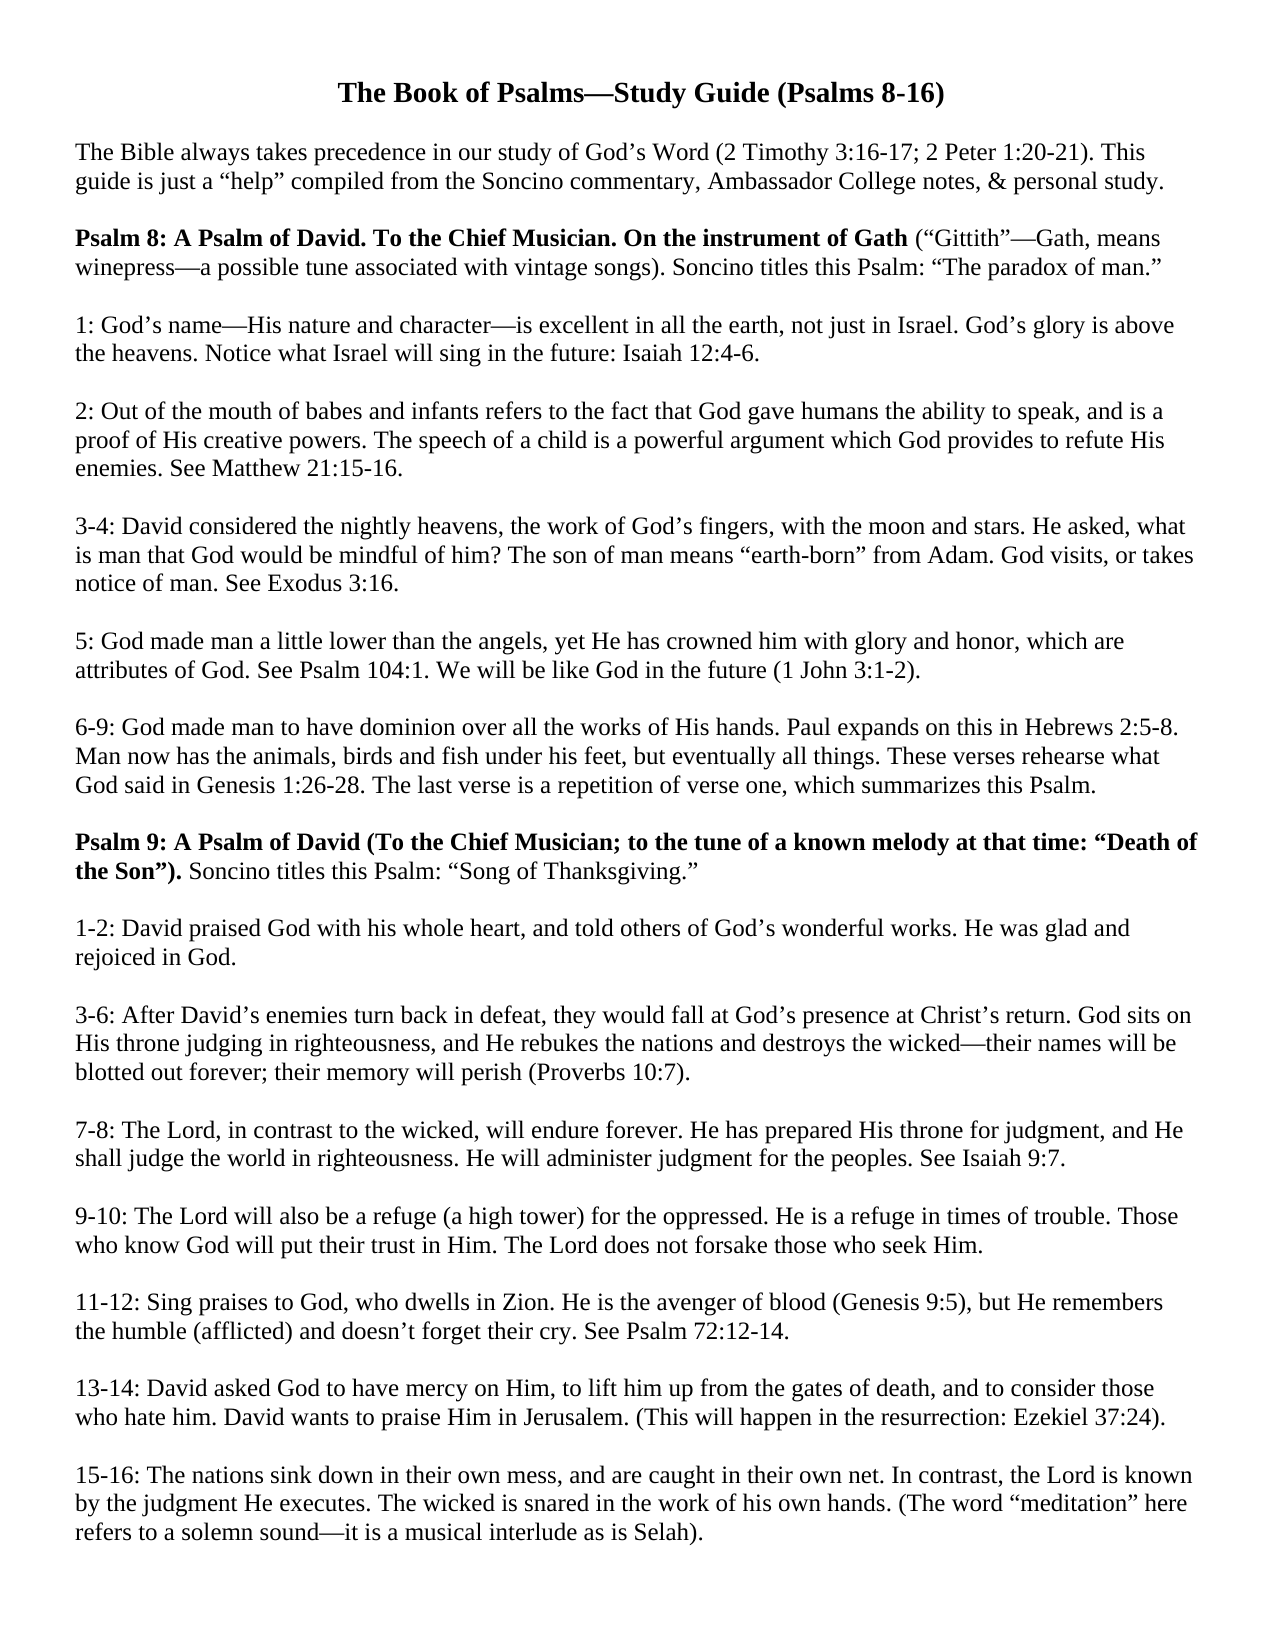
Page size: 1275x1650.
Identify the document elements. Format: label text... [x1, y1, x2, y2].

text The Book of Psalms—Study Guide (Psalms 8-16) [75, 75, 1200, 108]
text 3-6: After David’s enemies turn back in defeat, they would fall at God’s presence at Christ’s return. God sits on His throne judging in righteousness, and He rebukes the nations and destroys the wicked—their names will be blotted out forever; their memory will perish (Proverbs 10:7). [75, 1000, 1200, 1086]
text Psalm 8: A Psalm of David. To the Chief Musician. On the instrument of Gath (“Gittith”—Gath, means winepress—a possible tune associated with vintage songs). Soncino titles this Psalm: “The paradox of man.” [75, 223, 1200, 281]
text 13-14: David asked God to have mercy on Him, to lift him up from the gates of death, and to consider those who hate him. David wants to praise Him in . (This will happen in the resurrection: Ezekiel 37:24). [75, 1373, 1200, 1431]
text 11-12: Sing praises to God, who dwells in . He is the avenger of blood (Genesis 9:5), but He remembers the humble (afflicted) and doesn’t forget their cry. See Psalm 72:12-14. [75, 1287, 1200, 1345]
text 1-2: David praised God with his whole heart, and told others of God’s wonderful works. He was glad and rejoiced in God. [75, 913, 1200, 971]
text 15-16: The nations sink down in their own mess, and are caught in their own net. In contrast, the Lord is known by the judgment He executes. The wicked is snared in the work of his own hands. (The word “meditation” here refers to a solemn sound—it is a musical interlude as is Selah). [75, 1460, 1200, 1546]
text 6-9: God made man to have dominion over all the works of His hands. Paul expands on this in Hebrews 2:5-8. Man now has the animals, birds and fish under his feet, but eventually all things. These verses rehearse what God said in Genesis 1:26-28. The last verse is a repetition of verse one, which summarizes this Psalm. [75, 712, 1200, 798]
text 9-10: The Lord will also be a refuge (a high tower) for the oppressed. He is a refuge in times of trouble. Those who know God will put their trust in Him. The Lord does not forsake those who seek Him. [75, 1201, 1200, 1258]
text 3-4: David considered the nightly heavens, the work of God’s fingers, with the moon and stars. He asked, what is man that God would be mindful of him? The son of man means “earth-born” from Adam. God visits, or takes notice of man. See Exodus 3:16. [75, 511, 1200, 597]
text 1: God’s name—His nature and character—is excellent in all the earth, not just in Israel. God’s glory is above the heavens. Notice what Israel will sing in the future: Isaiah 12:4-6. [75, 310, 1200, 367]
text Psalm 9: A Psalm of David (To the Chief Musician; to the tune of a known melody at that time: “Death of the Son”). Soncino titles this Psalm: “Song of Thanksgiving.” [75, 827, 1200, 885]
text 5: God made man a little lower than the angels, yet He has crowned him with glory and honor, which are attributes of God. See Psalm 104:1. We will be like God in the future (1 John 3:1-2). [75, 626, 1200, 683]
text 2: Out of the mouth of babes and infants refers to the fact that God gave humans the ability to speak, and is a proof of His creative powers. The speech of a child is a powerful argument which God provides to refute His enemies. See Matthew 21:15-16. [75, 396, 1200, 482]
text 7-8: The Lord, in contrast to the wicked, will endure forever. He has prepared His throne for judgment, and He shall judge the world in righteousness. He will administer judgment for the peoples. See Isaiah 9:7. [75, 1115, 1200, 1172]
text The Bible always takes precedence in our study of God’s Word (2 Timothy 3:16-17; 2 Peter 1:20-21). This guide is just a “help” compiled from the Soncino commentary, Ambassador College notes, & personal study. [75, 137, 1200, 195]
